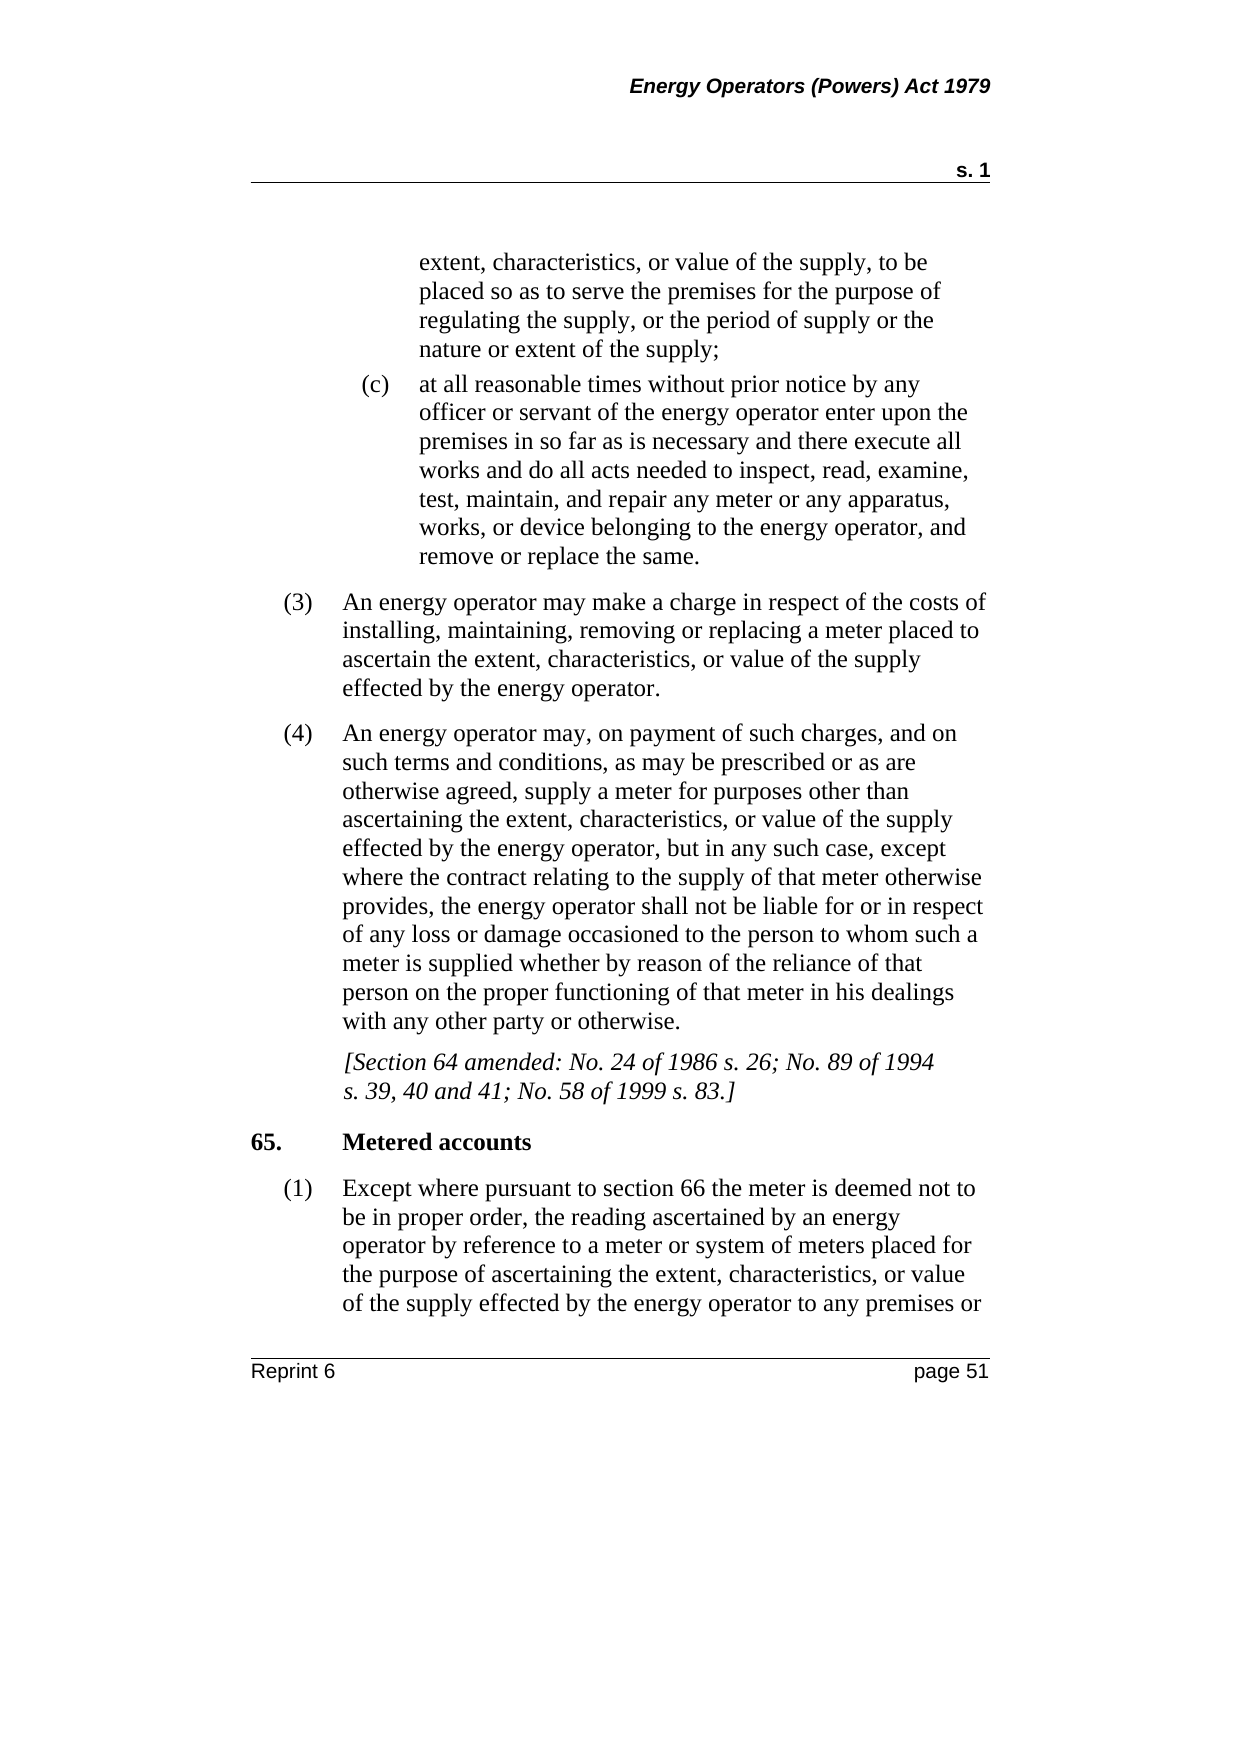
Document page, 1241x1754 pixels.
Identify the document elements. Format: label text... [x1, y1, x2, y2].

text (3) An energy operator may make a charge in respect of the costs of installing, maintaining, removing or replacing a meter placed to ascertain the extent, characteristics, or value of the supply effected by the energy operator. [251, 587, 990, 702]
text (4) An energy operator may, on payment of such charges, and on such terms and conditions, as may be prescribed or as are otherwise agreed, supply a meter for purposes other than ascertaining the extent, characteristics, or value of the supply effected by the energy operator, but in any such case, except where the contract relating to the supply of that meter otherwise provides, the energy operator shall not be liable for or in respect of any loss or damage occasioned to the person to whom such a meter is supplied whether by reason of the reliance of that person on the proper functioning of that meter in his dealings with any other party or otherwise. [251, 718, 990, 1034]
text [Section 64 amended: No. 24 of 1986 s. 26; No. 89 of 1994 s. 39, 40 and 41; No. 58 of 1999 s. 83.] [251, 1047, 990, 1104]
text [251, 1173, 990, 1317]
text (c) at all reasonable times without prior notice by any officer or servant of the energy operator enter upon the premises in so far as is necessary and there execute all works and do all acts needed to inspect, read, examine, test, maintain, and repair any meter or any apparatus, works, or device belonging to the energy operator, and remove or replace the same. [251, 369, 990, 570]
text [251, 247, 990, 362]
subtitle 65. Metered accounts [251, 1127, 990, 1156]
